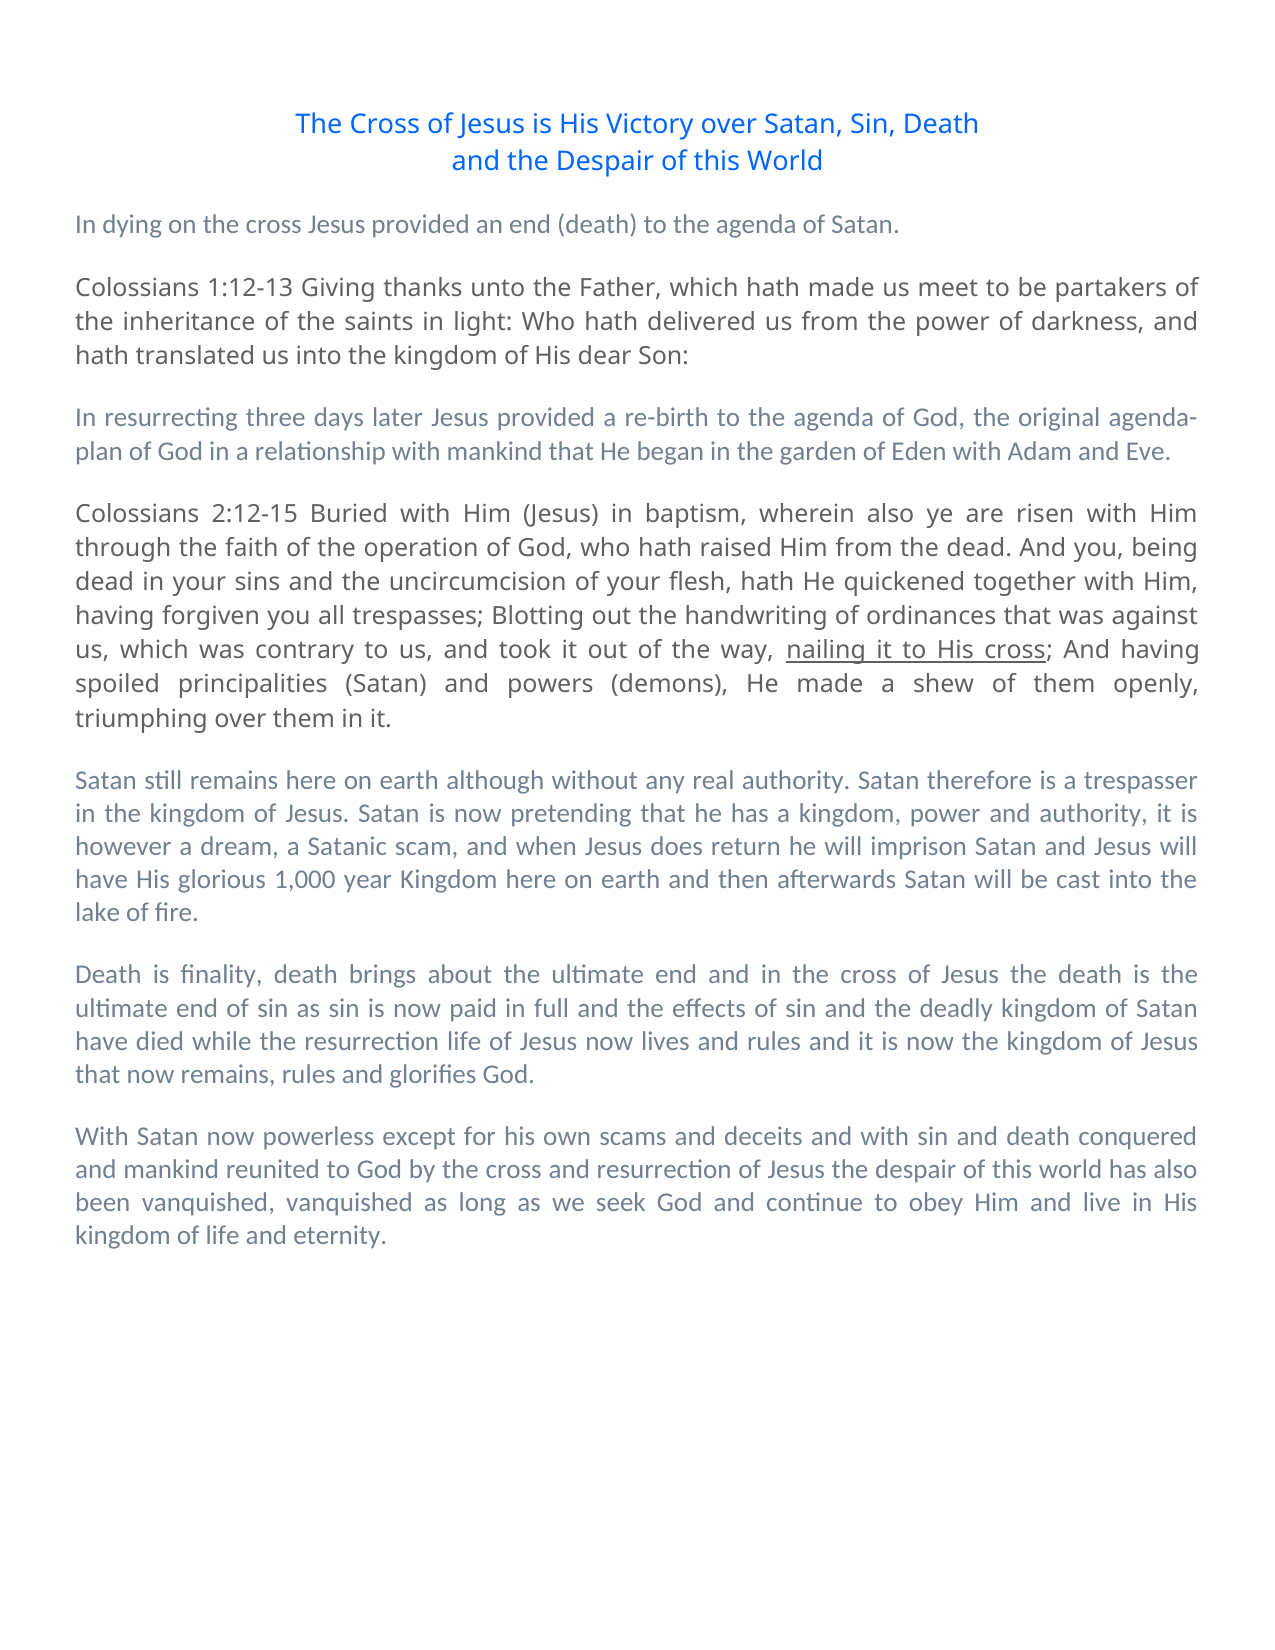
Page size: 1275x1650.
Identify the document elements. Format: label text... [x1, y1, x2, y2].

text Satan still remains here on earth although without any real authority. Satan therefore is a trespasser in the kingdom of Jesus. Satan is now pretending that he has a kingdom, power and authority, it is however a dream, a Satanic scam, and when Jesus does return he will imprison Satan and Jesus will have His glorious 1,000 year Kingdom here on earth and then afterwards Satan will be cast into the lake of fire. [75, 763, 1200, 928]
text Death is finality, death brings about the ultimate end and in the cross of Jesus the death is the ultimate end of sin as sin is now paid in full and the effects of sin and the deadly kingdom of Satan have died while the resurrection life of Jesus now lives and rules and it is now the kingdom of Jesus that now remains, rules and glorifies God. [75, 958, 1200, 1090]
text In dying on the cross Jesus provided an end (death) to the agenda of Satan. [75, 207, 1200, 240]
text In resurrecting three days later Jesus provided a re-birth to the agenda of God, the original agenda-plan of God in a relationship with mankind that He began in the garden of Eden with Adam and Eve. [75, 401, 1200, 467]
text Colossians 2:12-15 Buried with Him (Jesus) in baptism, wherein also ye are risen with Him through the faith of the operation of God, who hath raised Him from the dead. And you, being dead in your sins and the uncircumcision of your flesh, hath He quickened together with Him, having forgiven you all trespasses; Blotting out the handwriting of ordinances that was against us, which was contrary to us, and took it out of the way, nailing it to His cross; And having spoiled principalities (Satan) and powers (demons), He made a shew of them openly, triumphing over them in it. [75, 496, 1200, 734]
text Colossians 1:12-13 Giving thanks unto the Father, which hath made us meet to be partakers of the inheritance of the saints in light: Who hath delivered us from the power of darkness, and hath translated us into the kingdom of His dear Son: [75, 269, 1200, 371]
text With Satan now powerless except for his own scams and deceits and with sin and death conquered and mankind reunited to God by the cross and resurrection of Jesus the despair of this world has also been vanquished, vanquished as long as we seek God and continue to obey Him and live in His kingdom of life and eternity. [75, 1119, 1200, 1251]
text The Cross of Jesus is His Victory over Satan, Sin, Death and the Despair of this World [75, 104, 1200, 178]
